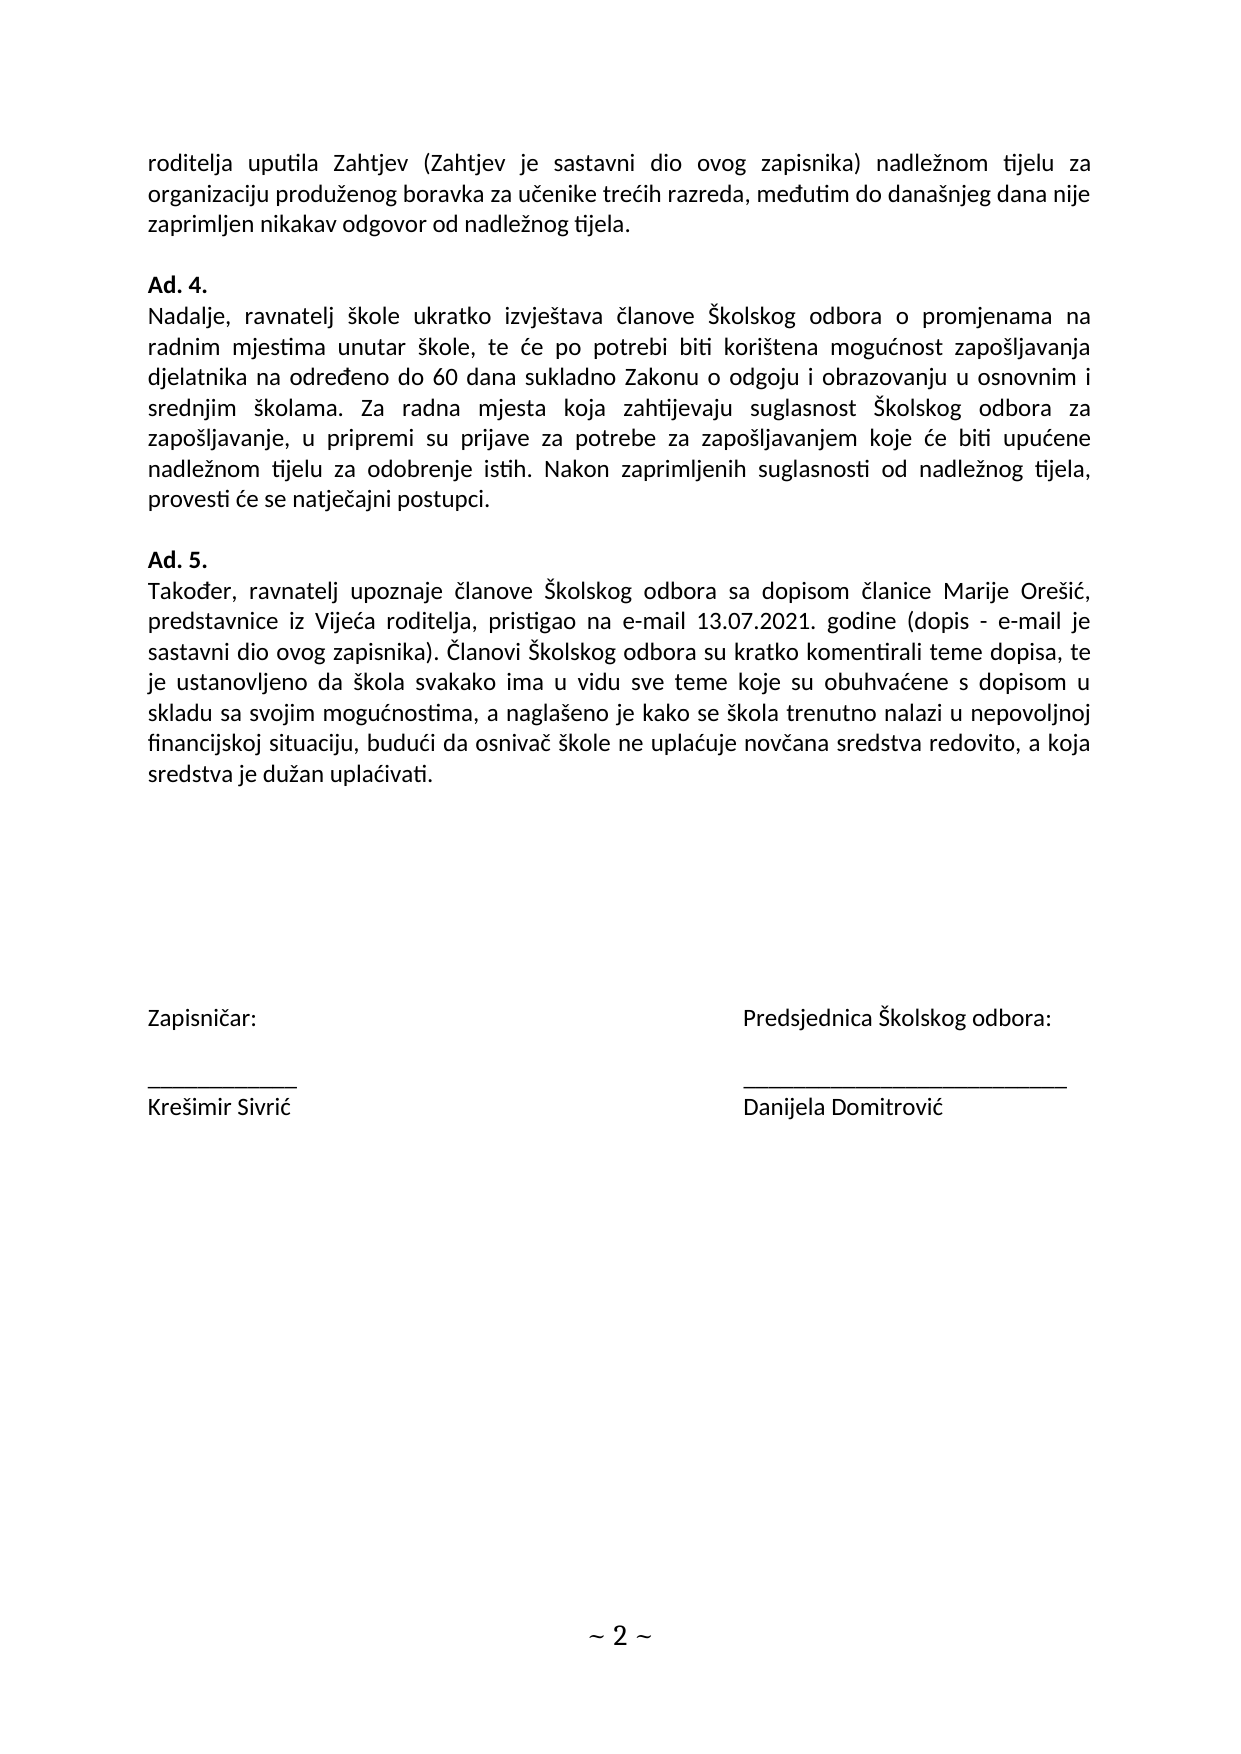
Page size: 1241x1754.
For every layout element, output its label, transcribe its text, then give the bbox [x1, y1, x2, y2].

text Nadalje, ravnatelj škole ukratko izvještava članove Školskog odbora o promjenama na radnim mjestima unutar škole, te će po potrebi biti korištena mogućnost zapošljavanja djelatnika na određeno do 60 dana sukladno Zakonu o odgoju i obrazovanju u osnovnim i srednjim školama. Za radna mjesta koja zahtijevaju suglasnost Školskog odbora za zapošljavanje, u pripremi su prijave za potrebe za zapošljavanjem koje će biti upućene nadležnom tijelu za odobrenje istih. Nakon zaprimljenih suglasnosti od nadležnog tijela, provesti će se natječajni postupci. [148, 300, 1093, 514]
text Ad. 5. [148, 544, 1093, 575]
text Također, ravnatelj upoznaje članove Školskog odbora sa dopisom članice Marije Orešić, predstavnice iz Vijeća roditelja, pristigao na e-mail 13.07.2021. godine (dopis - e-mail je sastavni dio ovog zapisnika). Članovi Školskog odbora su kratko komentirali teme dopisa, te je ustanovljeno da škola svakako ima u vidu sve teme koje su obuhvaćene s dopisom u skladu sa svojim mogućnostima, a naglašeno je kako se škola trenutno nalazi u nepovoljnoj financijskoj situaciju, budući da osnivač škole ne uplaćuje novčana sredstva redovito, a koja sredstva je dužan uplaćivati. [148, 575, 1093, 788]
text Ad. 4. [148, 270, 1093, 300]
text ____________ __________________________ [148, 1061, 1093, 1091]
text Zapisničar: Predsjednica Školskog odbora: [148, 1002, 1093, 1033]
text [148, 148, 1093, 239]
text Krešimir Sivrić Danijela Domitrović [148, 1091, 1093, 1122]
